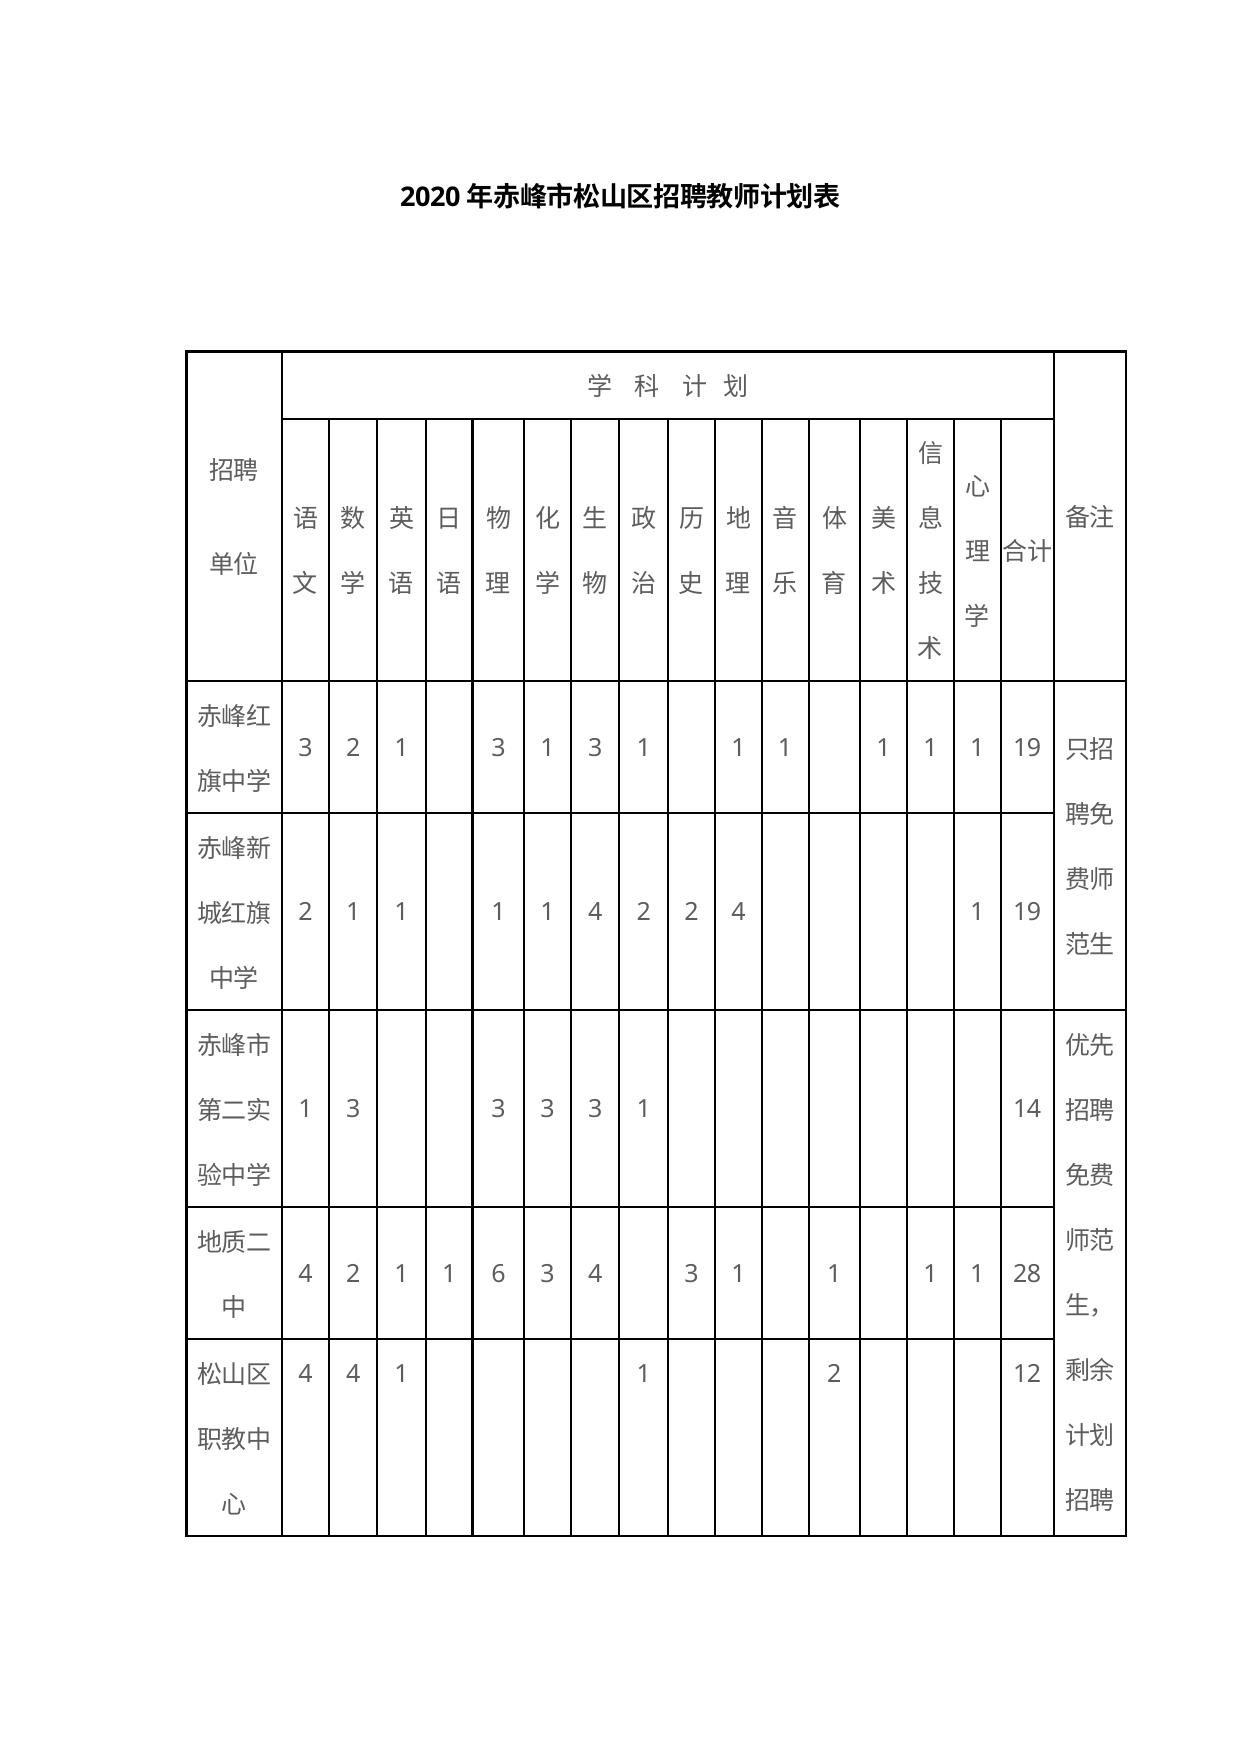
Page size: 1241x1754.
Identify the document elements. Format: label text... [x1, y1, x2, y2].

table_cell 2 [283, 814, 328, 1009]
table_cell 3 [283, 682, 328, 812]
table_cell 14 [1002, 1011, 1053, 1206]
table_cell 2 [810, 1340, 859, 1535]
table_cell 1 [955, 1208, 1000, 1338]
table_cell 1 [620, 1340, 667, 1535]
table_cell 美术 [861, 420, 906, 679]
table_cell [669, 1011, 714, 1206]
table_cell [763, 1208, 808, 1338]
table_cell [716, 1340, 761, 1535]
table_cell 28 [1002, 1208, 1053, 1338]
table_cell 3 [525, 1011, 570, 1206]
table_cell [378, 1011, 425, 1206]
table_cell [810, 814, 859, 1009]
table_cell [427, 814, 471, 1009]
table_cell 信息技术 [908, 420, 953, 679]
table_cell 3 [474, 682, 523, 812]
table_cell 赤峰市第二实验中学 [188, 1011, 281, 1206]
table_cell [763, 1340, 808, 1535]
table_cell 2 [330, 682, 376, 812]
table_cell [474, 1340, 523, 1535]
table_cell 2 [669, 814, 714, 1009]
table_cell 只招聘免费师范生 [1055, 682, 1125, 1009]
table_cell 1 [716, 682, 761, 812]
table_cell 3 [572, 1011, 618, 1206]
table_cell 心理学 [955, 420, 1000, 679]
table_cell 4 [716, 814, 761, 1009]
table_cell 4 [572, 1208, 618, 1338]
table_cell 1 [378, 1208, 425, 1338]
table_header 学 科 计 划 [283, 353, 1053, 417]
table_cell 体育 [810, 420, 859, 679]
table_cell 英语 [378, 420, 425, 679]
table_cell 历史 [669, 420, 714, 679]
table_cell 4 [283, 1208, 328, 1338]
table_cell [572, 1340, 618, 1535]
table_cell 1 [908, 1208, 953, 1338]
table_cell 1 [861, 682, 906, 812]
table_cell 1 [620, 1011, 667, 1206]
table_cell 1 [378, 814, 425, 1009]
table_cell 3 [330, 1011, 376, 1206]
table_cell [908, 1340, 953, 1535]
table_cell 地理 [716, 420, 761, 679]
table_cell 12 [1002, 1340, 1053, 1535]
table_cell 4 [330, 1340, 376, 1535]
table_cell [763, 1011, 808, 1206]
table_cell 赤峰新城红旗中学 [188, 814, 281, 1009]
table_cell 3 [474, 1011, 523, 1206]
table_cell 4 [572, 814, 618, 1009]
table_cell 音乐 [763, 420, 808, 679]
table_cell 合计 [1002, 420, 1053, 679]
table_cell 赤峰红旗中学 [188, 682, 281, 812]
table_header 招聘 单位 [188, 353, 281, 679]
table_cell 1 [955, 814, 1000, 1009]
table_cell 地质二中 [188, 1208, 281, 1338]
table_cell [810, 682, 859, 812]
table_cell 2 [620, 814, 667, 1009]
table_cell [861, 1208, 906, 1338]
text 2020年赤峰市松山区招聘教师计划表 [187, 162, 1053, 227]
table_cell 1 [955, 682, 1000, 812]
table_cell 物理 [474, 420, 523, 679]
table_cell 6 [474, 1208, 523, 1338]
table_cell [427, 682, 471, 812]
table_cell 2 [330, 1208, 376, 1338]
table_cell 语文 [283, 420, 328, 679]
table_cell [955, 1340, 1000, 1535]
table_cell [427, 1340, 471, 1535]
table_cell 1 [427, 1208, 471, 1338]
table_cell 3 [572, 682, 618, 812]
table_cell [525, 1340, 570, 1535]
table_cell 1 [474, 814, 523, 1009]
table_header 备注 [1055, 353, 1125, 679]
table_cell 松山区职教中心 [188, 1340, 281, 1535]
table_cell 1 [330, 814, 376, 1009]
table_cell 19 [1002, 814, 1053, 1009]
table_cell [861, 1011, 906, 1206]
table_cell [810, 1011, 859, 1206]
table_cell [669, 1340, 714, 1535]
table_cell [861, 1340, 906, 1535]
table_cell [763, 814, 808, 1009]
table_cell 1 [620, 682, 667, 812]
table_cell 19 [1002, 682, 1053, 812]
table_cell [861, 814, 906, 1009]
table_cell 优先招聘免费师范生，剩余计划招聘研究生 [1055, 1011, 1125, 1535]
table_cell [955, 1011, 1000, 1206]
table_cell 1 [763, 682, 808, 812]
table_cell [620, 1208, 667, 1338]
table_cell 1 [283, 1011, 328, 1206]
table_cell 1 [378, 682, 425, 812]
table_cell 1 [810, 1208, 859, 1338]
table_cell 数学 [330, 420, 376, 679]
table_cell [427, 1011, 471, 1206]
table_cell [908, 814, 953, 1009]
table_cell 生物 [572, 420, 618, 679]
table_cell 1 [378, 1340, 425, 1535]
table_cell 3 [525, 1208, 570, 1338]
table_cell [908, 1011, 953, 1206]
table_cell 4 [283, 1340, 328, 1535]
table_cell [669, 682, 714, 812]
table_cell 政治 [620, 420, 667, 679]
table_cell 3 [669, 1208, 714, 1338]
table_cell 日语 [427, 420, 471, 679]
table_cell 化学 [525, 420, 570, 679]
table_cell 1 [525, 682, 570, 812]
table_cell [716, 1011, 761, 1206]
table_cell 1 [716, 1208, 761, 1338]
table_cell 1 [908, 682, 953, 812]
table_cell 1 [525, 814, 570, 1009]
